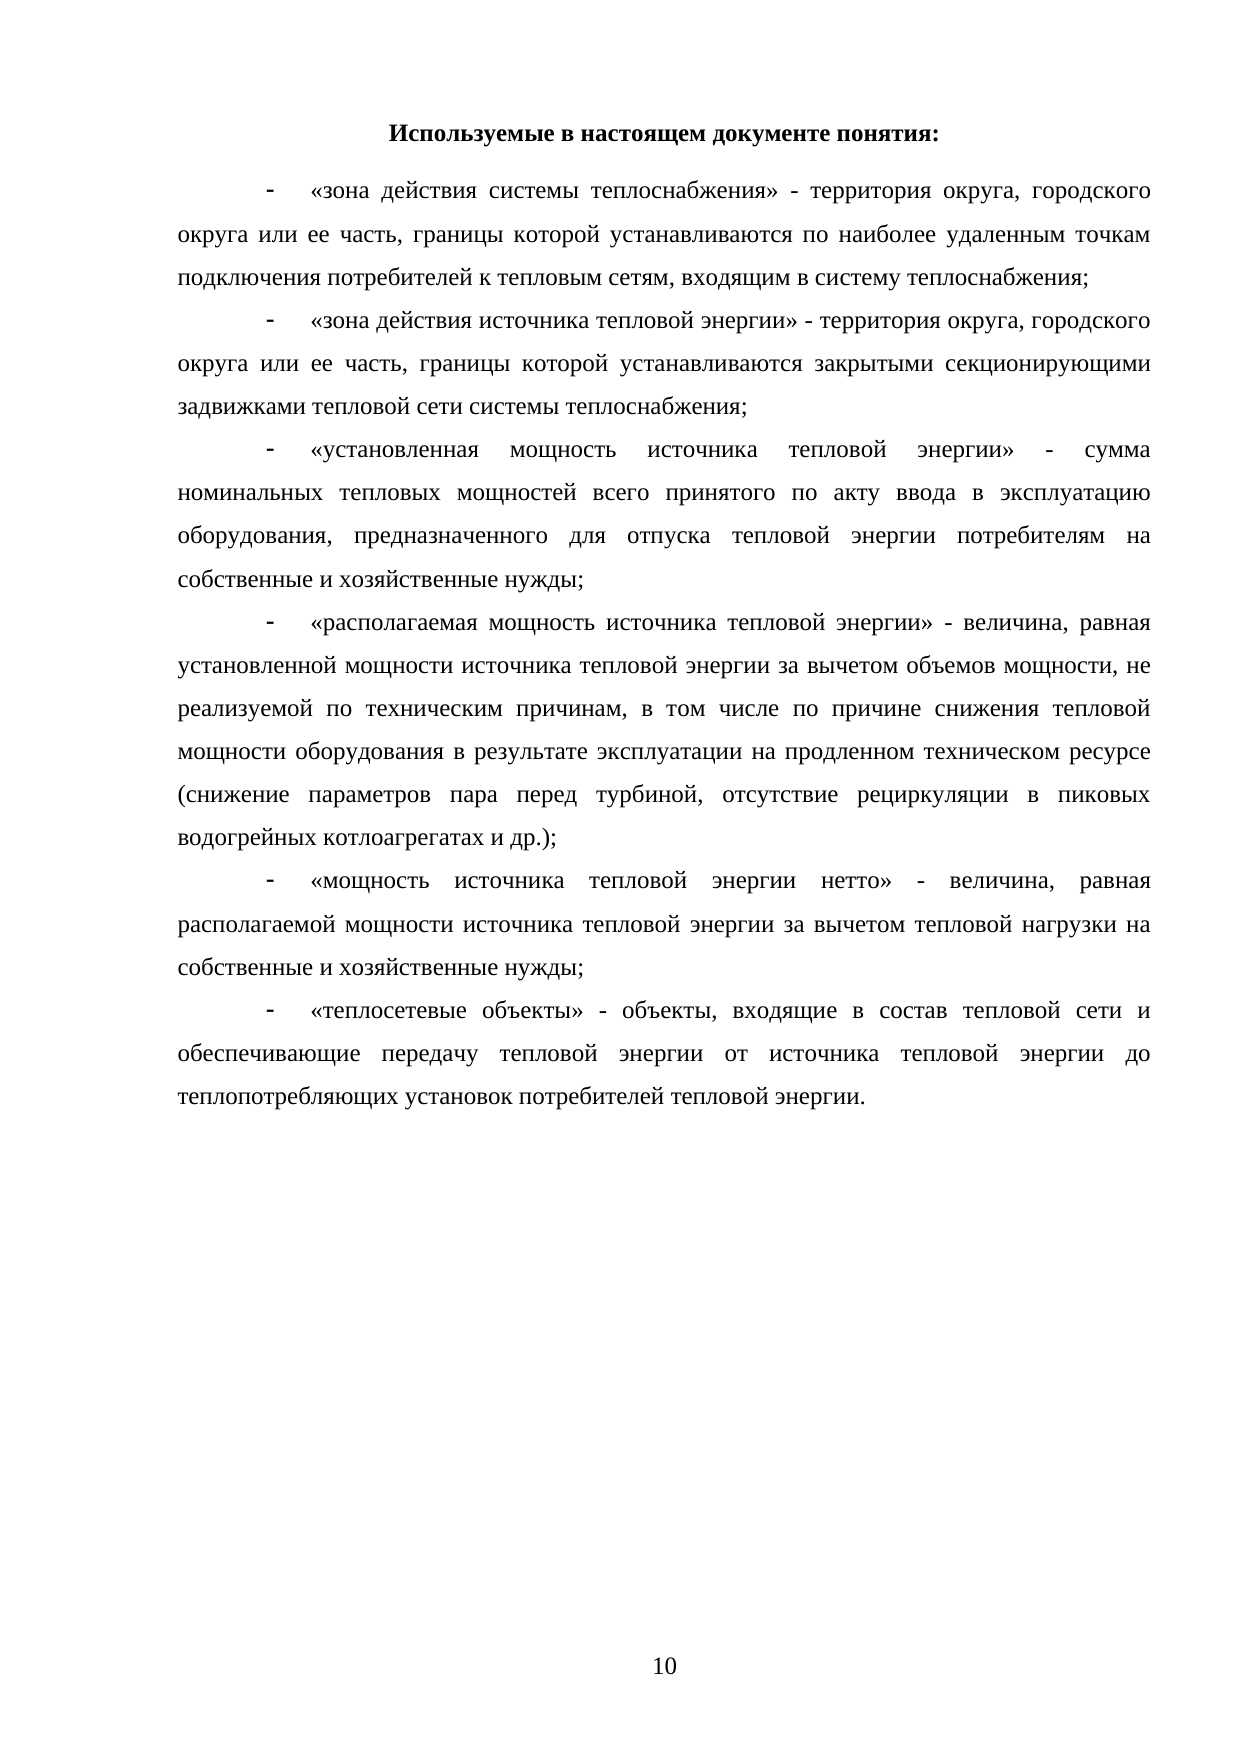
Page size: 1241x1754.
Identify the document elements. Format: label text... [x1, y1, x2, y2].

list «зона действия источника тепловой энергии» - территория округа, городского округа или ее часть, границы которой устанавливаются закрытыми секционирующими задвижками тепловой сети системы теплоснабжения; [177, 305, 1152, 420]
list «установленная мощность источника тепловой энергии» - сумма номинальных тепловых мощностей всего принятого по акту ввода в эксплуатацию оборудования, предназначенного для отпуска тепловой энергии потребителям на собственные и хозяйственные нужды; [177, 434, 1152, 592]
list «теплосетевые объекты» - объекты, входящие в состав тепловой сети и обеспечивающие передачу тепловой энергии от источника тепловой энергии до теплопотребляющих установок потребителей тепловой энергии. [177, 995, 1152, 1110]
list «мощность источника тепловой энергии нетто» - величина, равная располагаемой мощности источника тепловой энергии за вычетом тепловой нагрузки на собственные и хозяйственные нужды; [177, 866, 1152, 981]
list «располагаемая мощность источника тепловой энергии» - величина, равная установленной мощности источника тепловой энергии за вычетом объемов мощности, не реализуемой по техническим причинам, в том числе по причине снижения тепловой мощности оборудования в результате эксплуатации на продленном техническом ресурсе (снижение параметров пара перед турбиной, отсутствие рециркуляции в пиковых водогрейных котлоагрегатах и др.); [177, 607, 1152, 851]
text Используемые в настоящем документе понятия: [177, 118, 1152, 147]
list «зона действия системы теплоснабжения» - территория округа, городского округа или ее часть, границы которой устанавливаются по наиболее удаленным точкам подключения потребителей к тепловым сетям, входящим в систему теплоснабжения; [177, 176, 1152, 291]
